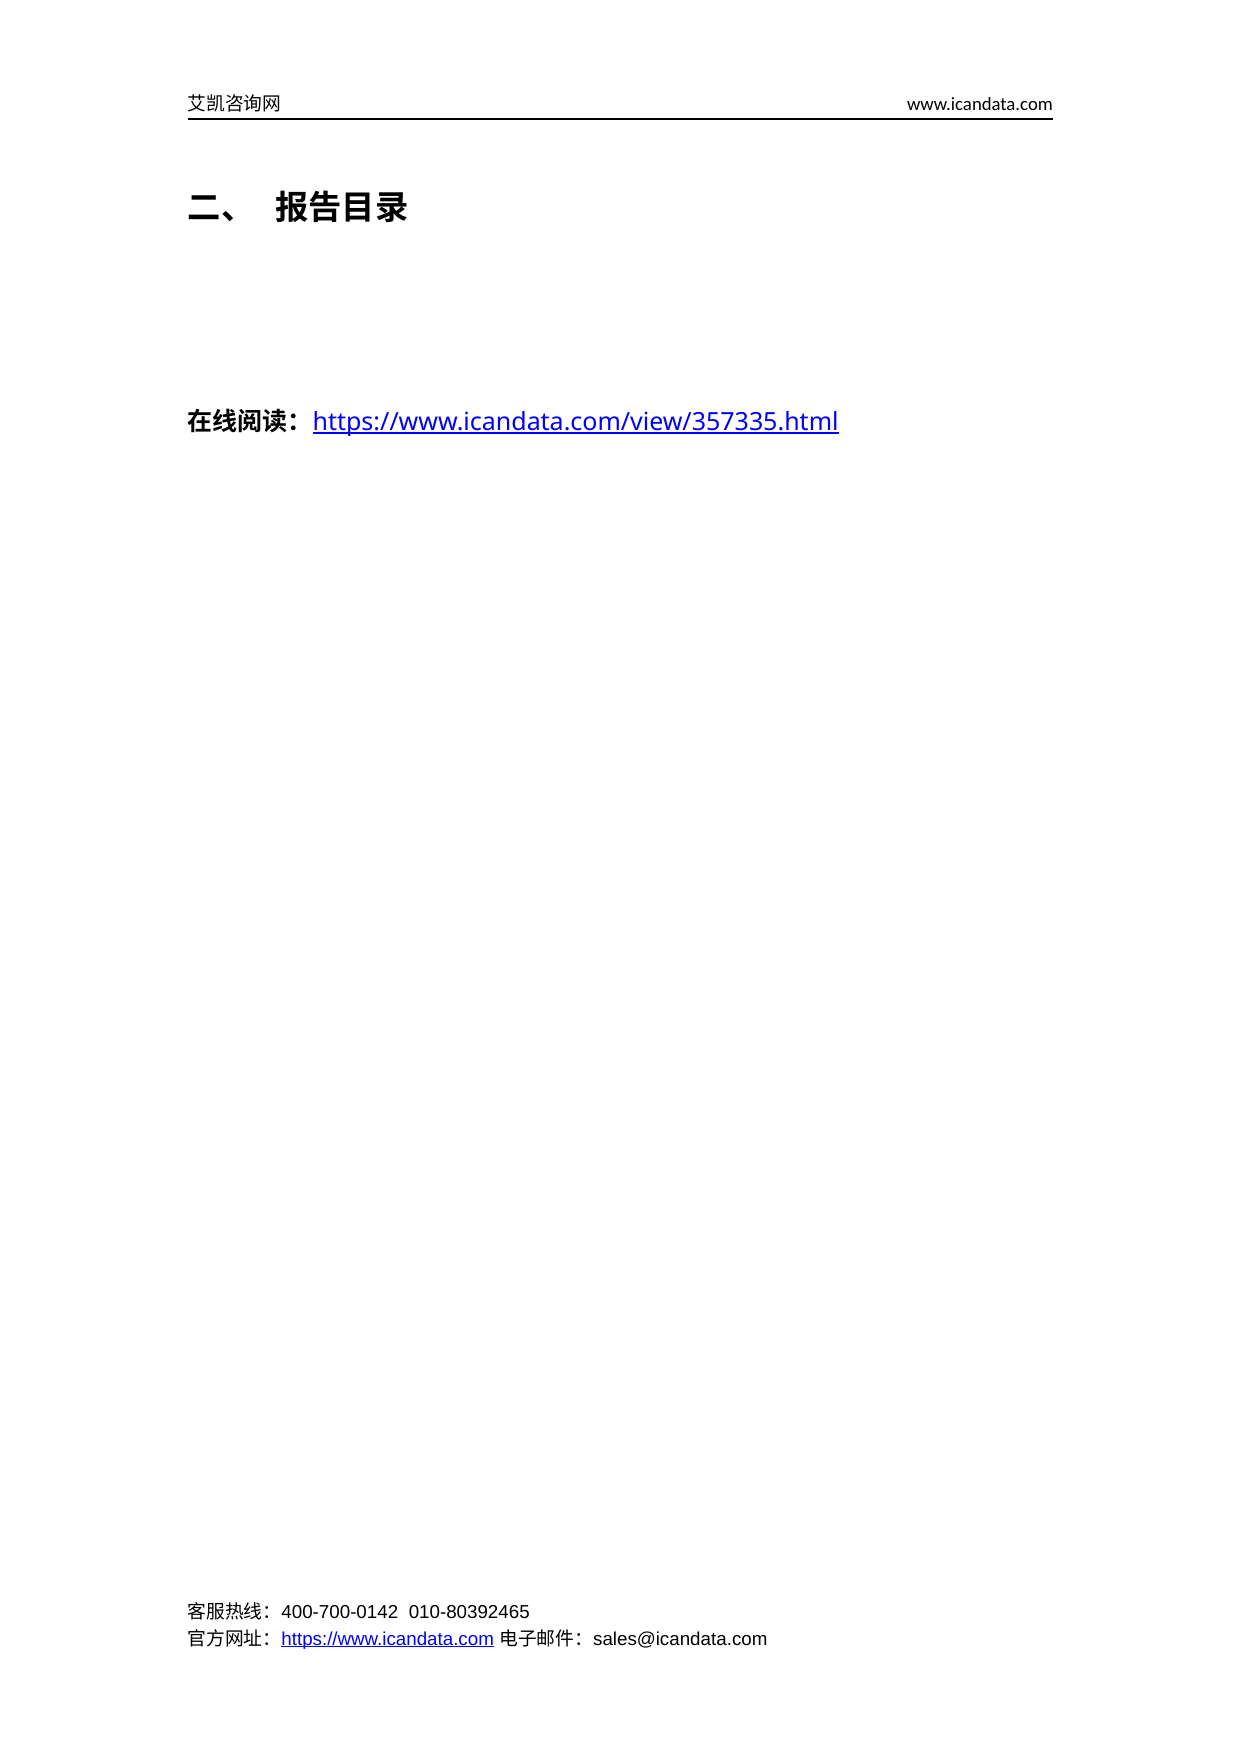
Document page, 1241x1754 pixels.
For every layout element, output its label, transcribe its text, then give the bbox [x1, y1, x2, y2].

subtitle 报告目录 [187, 172, 1053, 237]
text 在线阅读：https://www.icandata.com/view/357335.html [187, 387, 1053, 452]
